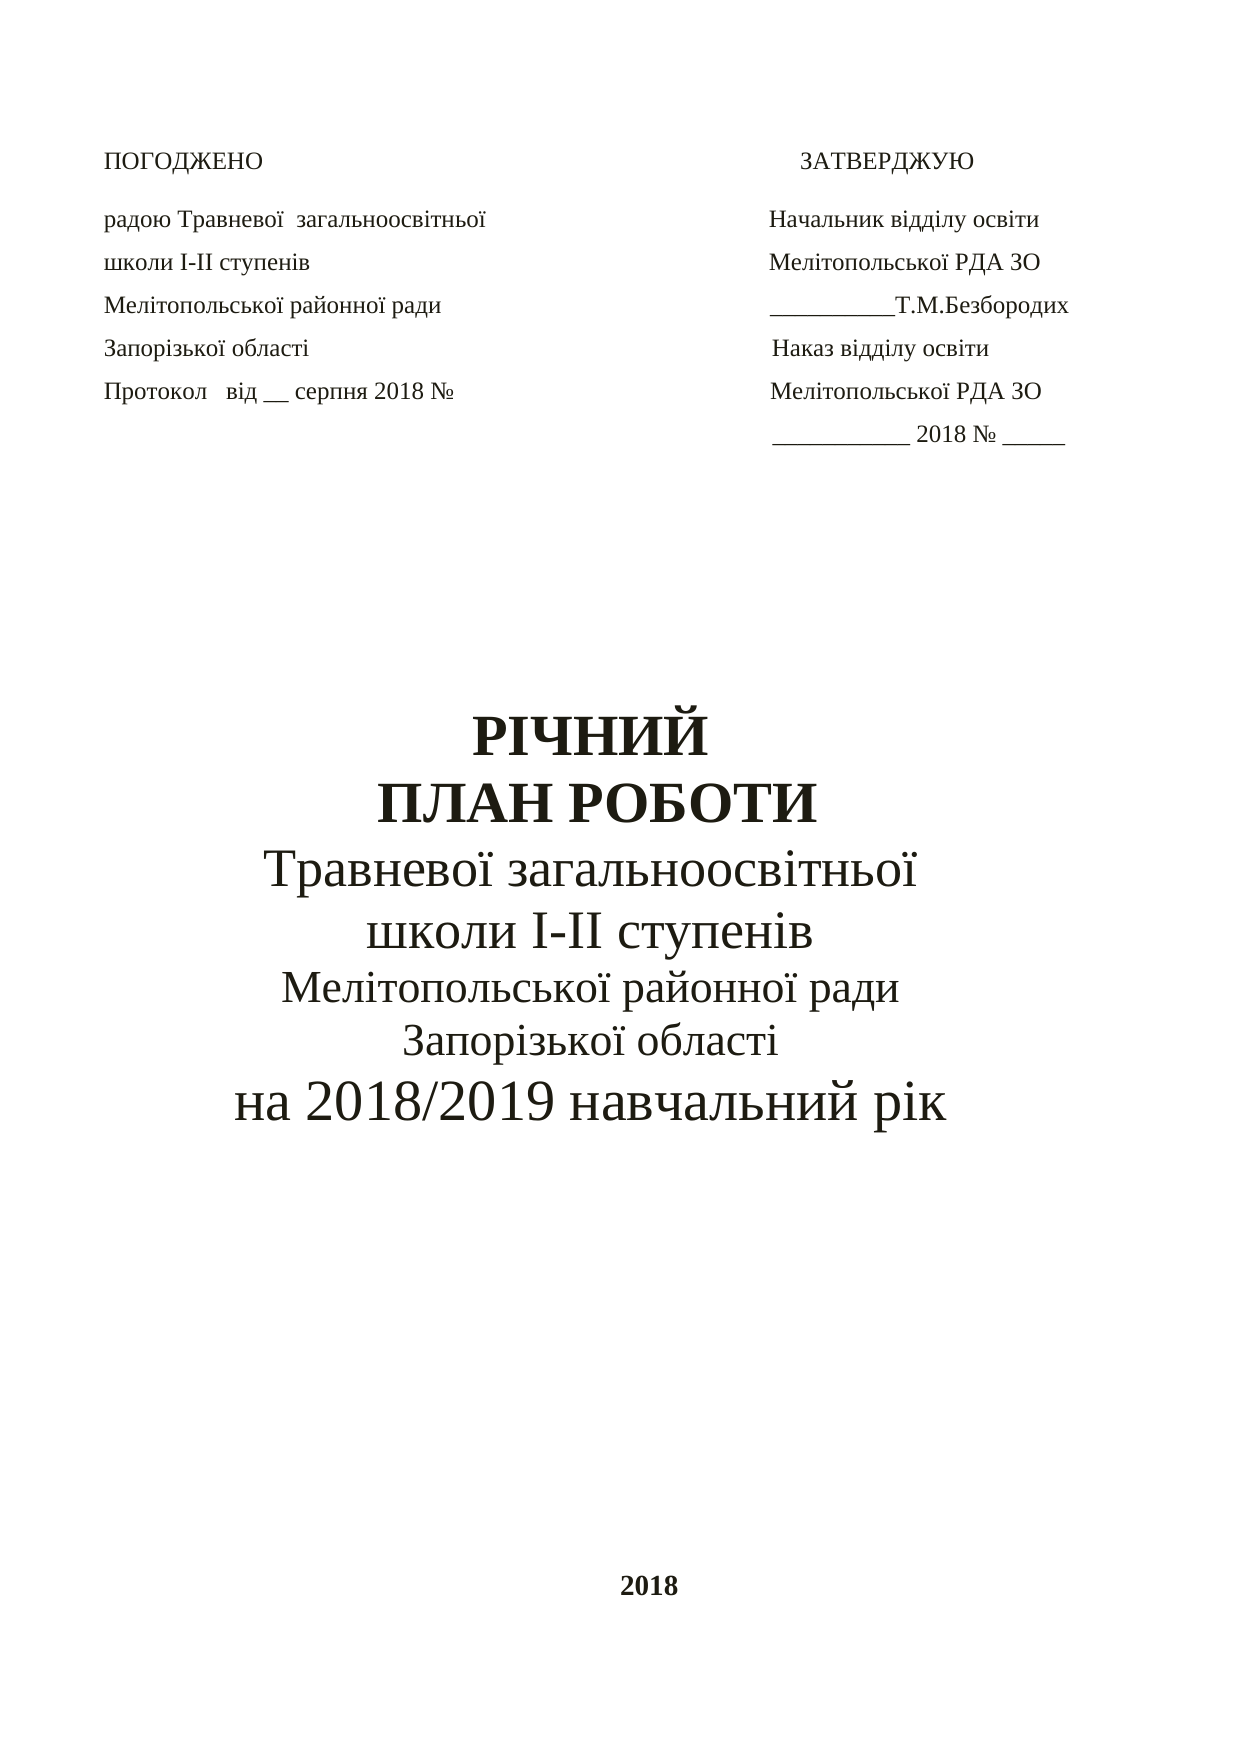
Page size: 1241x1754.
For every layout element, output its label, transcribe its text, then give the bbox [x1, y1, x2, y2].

text 2018 [546, 1568, 1078, 1602]
text Запорізької області Наказ відділу освіти [103, 333, 1078, 362]
text ___________ 2018 № _____ [103, 419, 1078, 448]
text школи І-ІІ ступенів Мелітопольської РДА ЗО [103, 247, 1078, 276]
text Запорізької області [103, 1013, 1078, 1065]
text на 2018/2019 навчальний рік [103, 1065, 1078, 1132]
text радою Травневої загальноосвітньої Начальник відділу освіти [103, 204, 1078, 232]
text РІчНий [103, 701, 1078, 768]
text Мелітопольської районної ради __________Т.М.Безбородих [103, 290, 1078, 319]
text школи І-ІІ ступенів [103, 898, 1078, 960]
text Погоджено Затверджую [103, 146, 1063, 175]
text Протокол від __ серпня 2018 № Мелітопольської РДА ЗО [103, 376, 1078, 405]
text Травневої загальноосвітньої [103, 835, 1078, 898]
text Мелітопольської районної ради [103, 960, 1078, 1013]
text план роботи [103, 768, 1078, 835]
